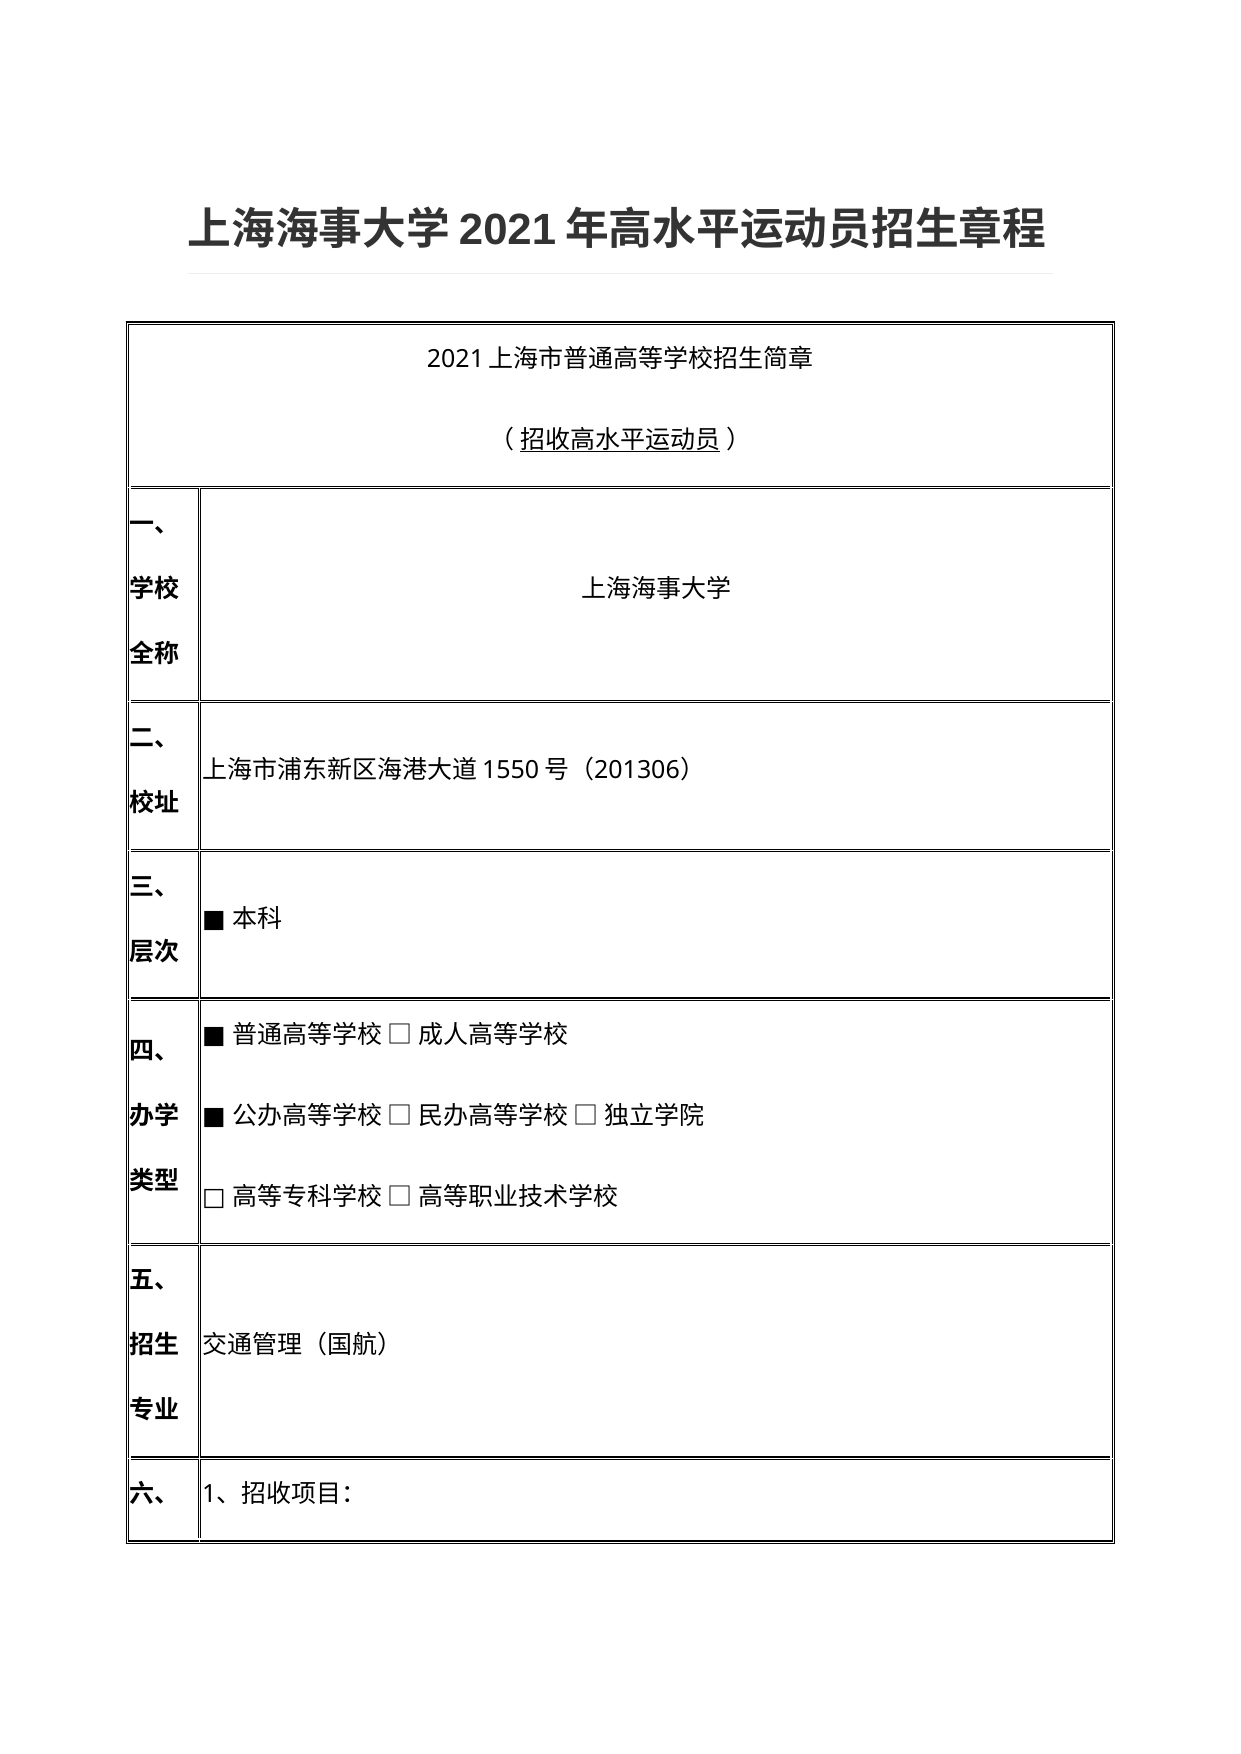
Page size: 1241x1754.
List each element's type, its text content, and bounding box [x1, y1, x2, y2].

table_cell 三、层次 [129, 849, 198, 997]
table_cell 二、校址 [129, 700, 198, 848]
table_cell ■ 普通高等学校 □ 成人高等学校 ■ 公办高等学校 □ 民办高等学校 □ 独立学院 □ 高等专科学校 □ 高等职业技术学校 [201, 997, 1112, 1242]
table_cell 交通管理（国航） [201, 1243, 1112, 1456]
table_cell 五、招生专业 [129, 1243, 198, 1456]
table_cell 六、招收项目和人数及有关 [129, 1456, 199, 1540]
table_cell ■ 本科 [201, 849, 1112, 997]
text 上海海事大学2021年高水平运动员招生章程 [187, 193, 1053, 274]
table_cell 上海海事大学 [200, 486, 1113, 699]
table_header 2021上海市普通高等学校招生简章 （ 招收高水平运动员 ） [129, 325, 1112, 486]
table_cell 四、办学类型 [129, 997, 198, 1242]
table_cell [200, 1456, 1112, 1540]
table_cell 一、学校全称 [127, 486, 199, 699]
table_cell 上海市浦东新区海港大道1550号（201306） [201, 700, 1112, 848]
